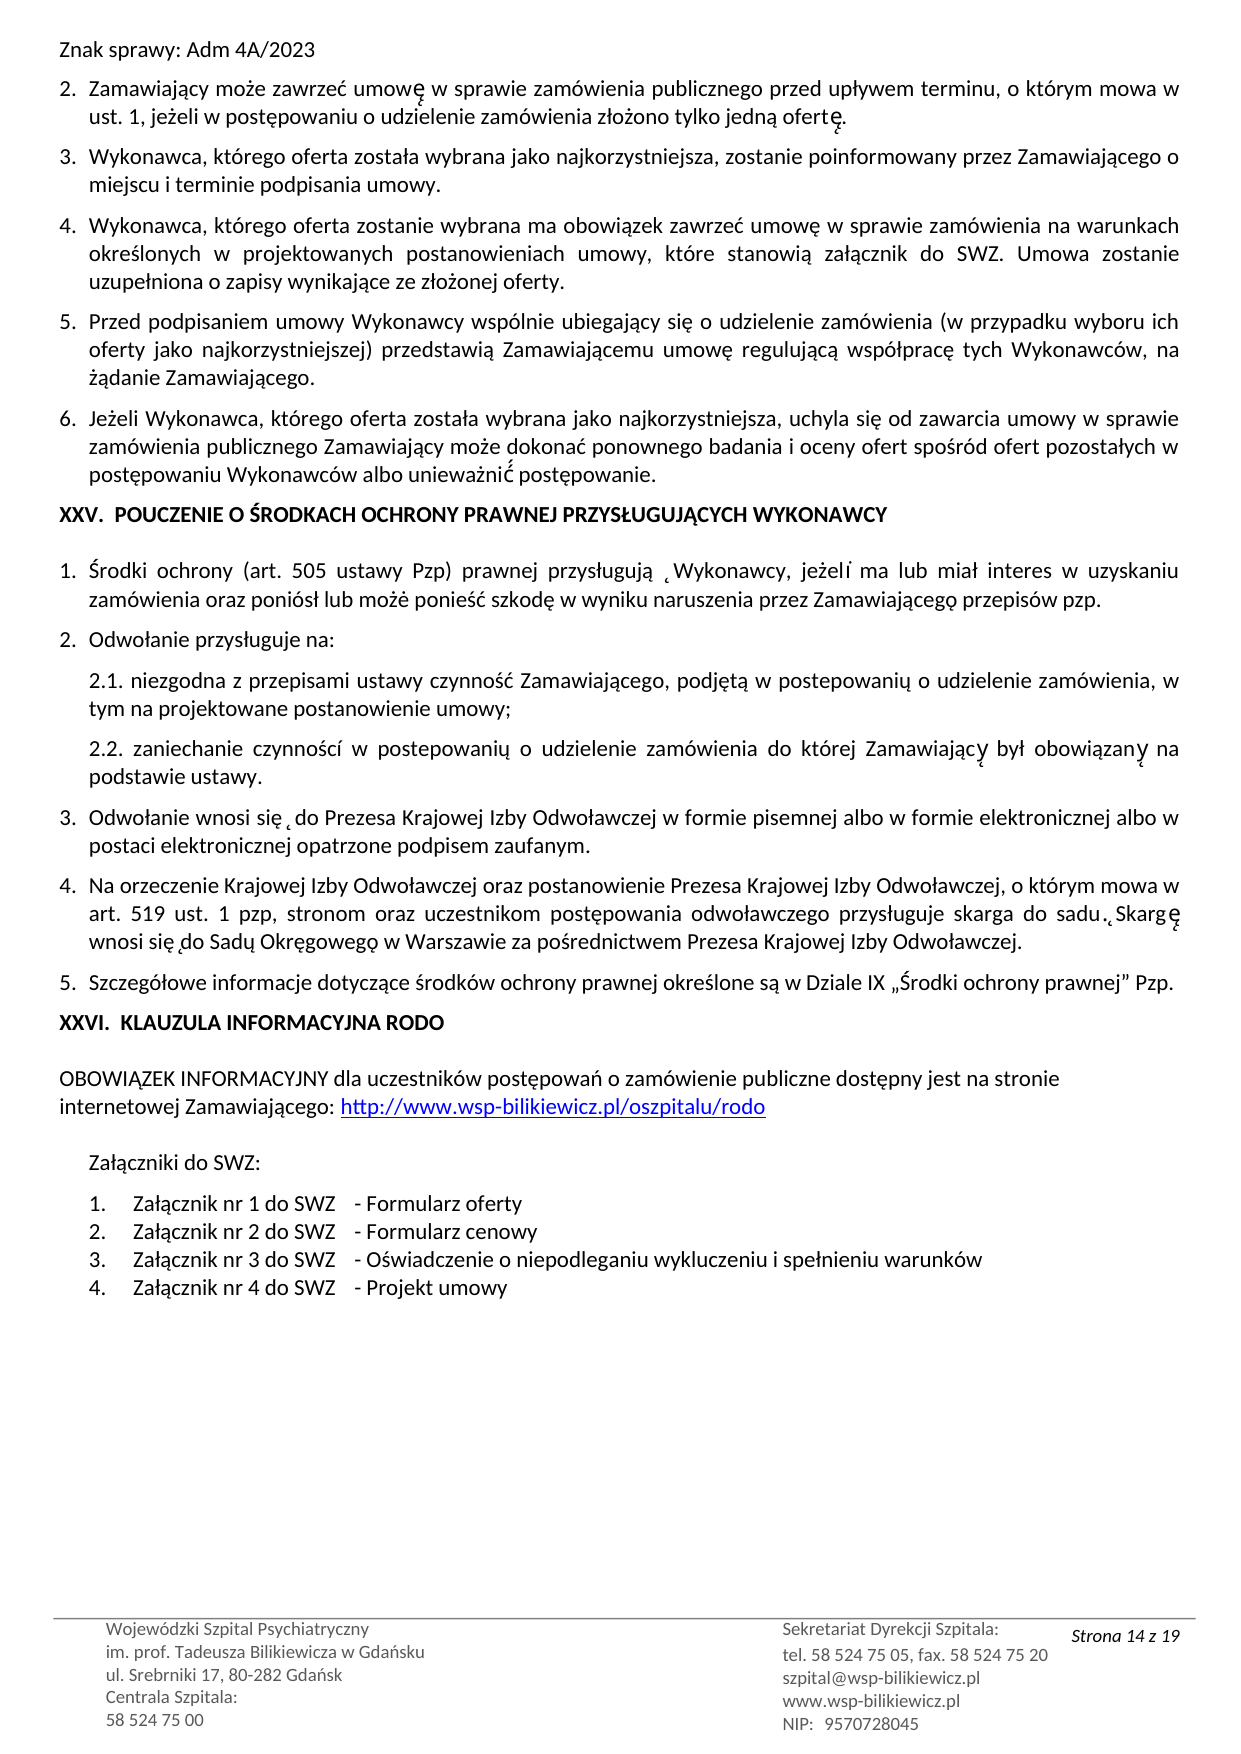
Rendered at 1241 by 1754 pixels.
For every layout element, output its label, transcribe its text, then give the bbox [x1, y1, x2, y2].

list Odwołanie przysługuje na: [59, 625, 1181, 653]
list Załącznik nr 3 do SWZ - Oświadczenie o niepodleganiu wykluczeniu i spełnieniu warunków [89, 1245, 1181, 1273]
list Załącznik nr 4 do SWZ - Projekt umowy [89, 1273, 1181, 1301]
list Szczegółowe informacje dotyczące środków ochrony prawnej określone są w Dziale IX „Środki ochrony prawnej” Pzp. [59, 968, 1181, 996]
list Odwołanie wnosi się ̨ do Prezesa Krajowej Izby Odwoławczej w formie pisemnej albo w formie elektronicznej albo w postaci elektronicznej opatrzone podpisem zaufanym. [59, 803, 1181, 859]
text 2.1. niezgodna z przepisami ustawy czynność Zamawiającego, podjętą w postepowanių o udzielenie zamówienia, w tym na projektowane postanowienie umowy; [89, 666, 1181, 722]
list Zamawiający może zawrzeć umowę̨ w sprawie zamówienia publicznego przed upływem terminu, o którym mowa w ust. 1, jeżeli w postępowaniu o udzielenie zamówienia złożono tylko jedną ofertę̨. [59, 74, 1181, 130]
list Wykonawca, którego oferta zostanie wybrana ma obowiązek zawrzeć umowę w sprawie zamówienia na warunkach określonych w projektowanych postanowieniach umowy, które stanowią załącznik do SWZ. Umowa zostanie uzupełniona o zapisy wynikające ze złożonej oferty. [59, 211, 1181, 295]
list Załącznik nr 2 do SWZ - Formularz cenowy [89, 1217, 1181, 1245]
text XXVI. KLAUZULA INFORMACYJNA RODO [59, 1008, 1181, 1036]
list Jeżeli Wykonawca, którego oferta została wybrana jako najkorzystniejsza, uchyla się od zawarcia umowy w sprawie zamówienia publicznego Zamawiający może dokonać ponownego badania i oceny ofert spośród ofert pozostałych w postępowaniu Wykonawców albo unieważnić́ postępowanie. [59, 404, 1181, 488]
text 2.2. zaniechanie czynnoścí w postepowanių o udzielenie zamówienia do której Zamawiający̨ był obowiązany̨ na podstawie ustawy. [89, 734, 1181, 790]
text Załączniki do SWZ: [89, 1148, 1181, 1177]
text OBOWIĄZEK INFORMACYJNY dla uczestników postępowań o zamówienie publiczne dostępny jest na stronie internetowej Zamawiającego: http://www.wsp-bilikiewicz.pl/oszpitalu/rodo [59, 1064, 1181, 1121]
list Wykonawca, którego oferta została wybrana jako najkorzystniejsza, zostanie poinformowany przez Zamawiającego o miejscu i terminie podpisania umowy. [59, 142, 1181, 198]
list Środki ochrony (art. 505 ustawy Pzp) prawnej przysługują ̨ Wykonawcy, jeżeli̇ ma lub miał interes w uzyskaniu zamówienia oraz poniósł lub możė ponieść szkodę w wyniku naruszenia przez Zamawiającegǫ przepisów pzp. [59, 557, 1181, 613]
list Załącznik nr 1 do SWZ - Formularz oferty [89, 1189, 1181, 1217]
text XXV. POUCZENIE O ŚRODKACH OCHRONY PRAWNEJ PRZYSŁUGUJĄCYCH WYKONAWCY [59, 501, 1181, 529]
list Przed podpisaniem umowy Wykonawcy wspólnie ubiegający się o udzielenie zamówienia (w przypadku wyboru ich oferty jako najkorzystniejszej) przedstawią Zamawiającemu umowę regulującą współpracę tych Wykonawców, na żądanie Zamawiającego. [59, 307, 1181, 392]
list Na orzeczenie Krajowej Izby Odwoławczej oraz postanowienie Prezesa Krajowej Izby Odwoławczej, o którym mowa w art. 519 ust. 1 pzp, stronom oraz uczestnikom postępowania odwoławczego przysługuje skarga do sadu.̨ Skargę̨ wnosi się ̨do Sadų Okręgowegǫ w Warszawie za pośrednictwem Prezesa Krajowej Izby Odwoławczej. [59, 871, 1181, 955]
